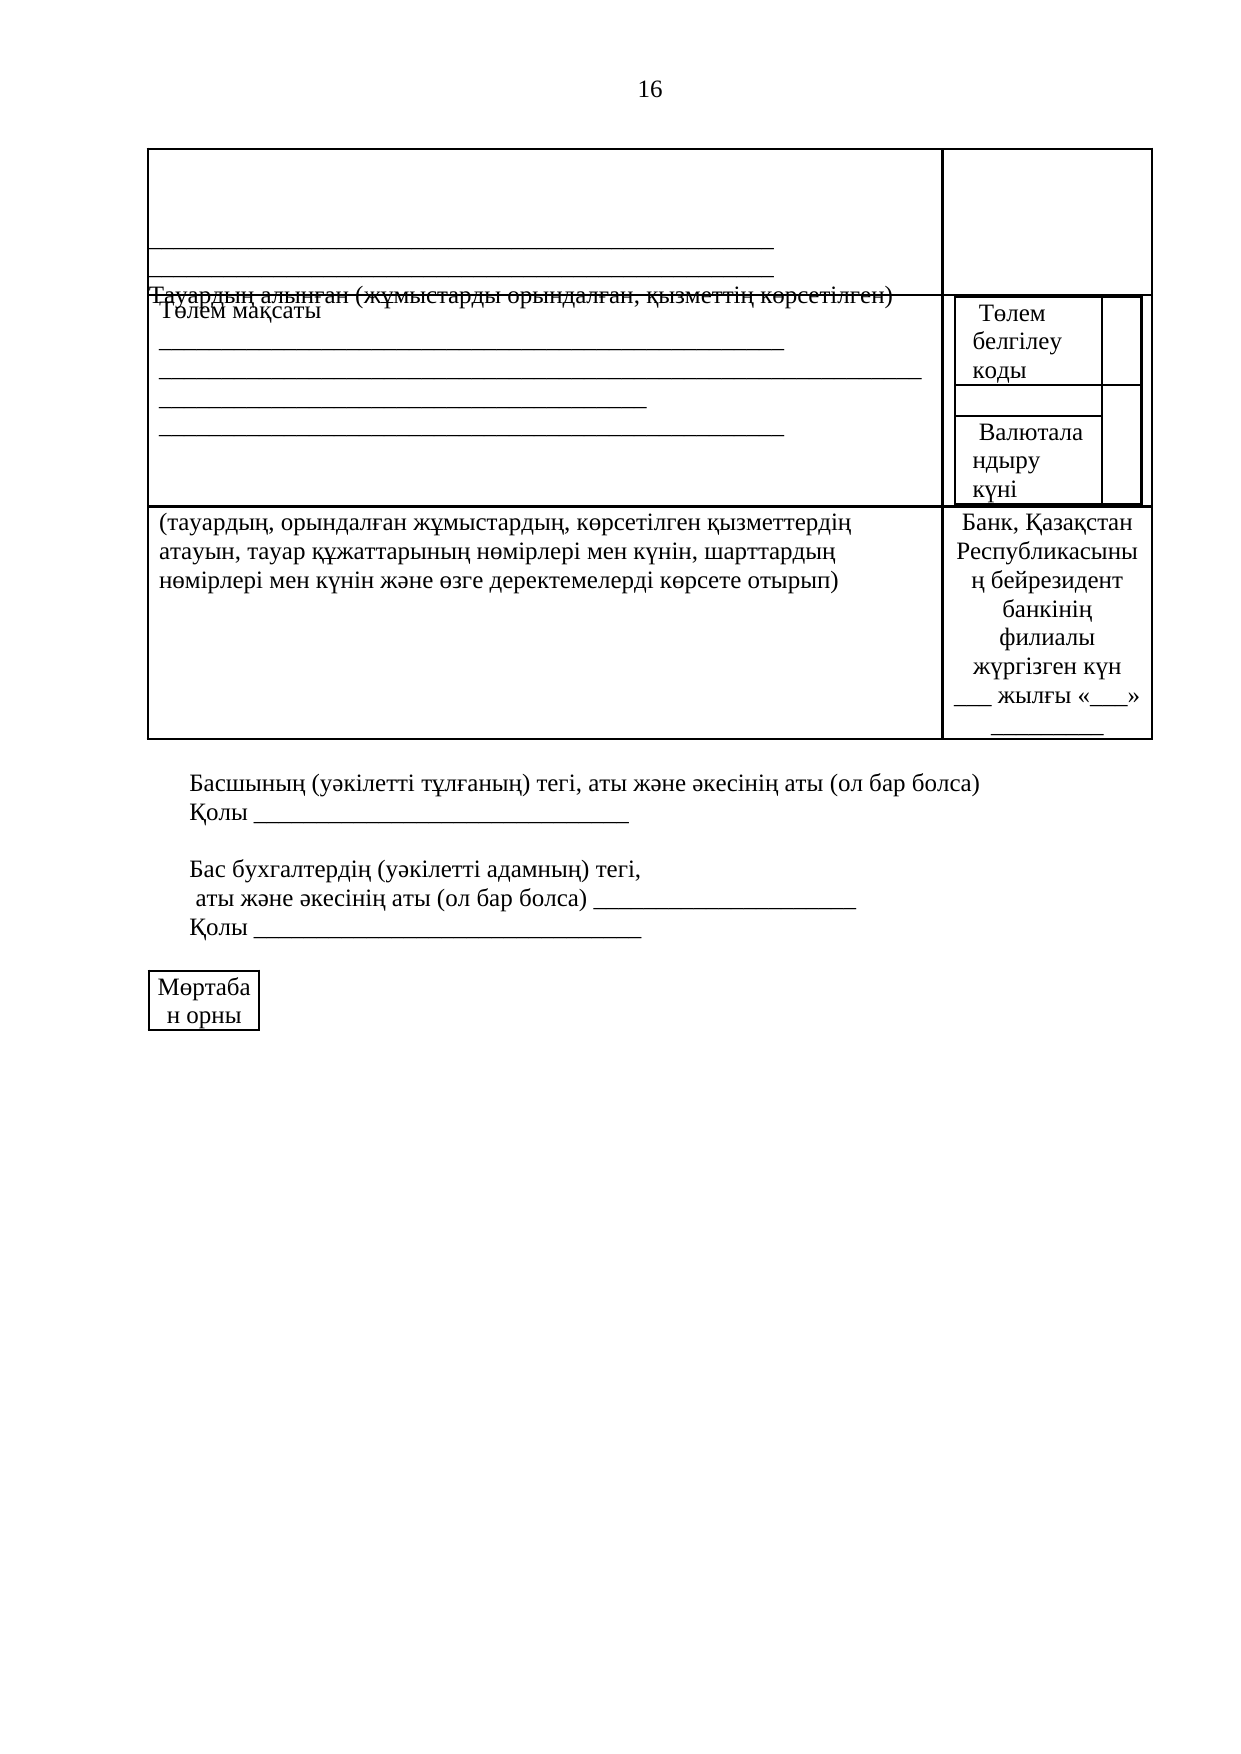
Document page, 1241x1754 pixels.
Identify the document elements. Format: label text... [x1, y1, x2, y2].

text Қолы _______________________________ [148, 912, 1152, 941]
text аты және әкесінің аты (ол бар болса) _____________________ [148, 883, 1152, 912]
table_cell [956, 386, 1101, 415]
table_cell Төлем мақсаты __________________________________________________ ____________________________________________________________________________________________________ __________________________________________________ [149, 296, 941, 505]
table_cell [1103, 298, 1140, 384]
table_header Мөртабан орны [150, 972, 258, 1029]
table_cell [956, 298, 1101, 384]
text Қолы ______________________________ [148, 797, 1152, 826]
table_cell [1143, 296, 1151, 505]
text Бас бухгалтердің (уәкілетті адамның) тегі, [148, 854, 1152, 883]
table_cell [1103, 386, 1140, 503]
table_cell [944, 296, 954, 505]
text Басшының (уәкілетті тұлғаның) тегі, аты және әкесінің аты (ол бар болса) [148, 768, 1152, 797]
table_cell (тауардың, орындалған жұмыстардың, көрсетілген қызметтердің атауын, тауар құжаттарының нөмірлері мен күнін, шарттардың нөмірлері мен күнін және өзге деректемелерді көрсете отырып) [149, 508, 941, 737]
table_cell [956, 417, 1101, 503]
table_cell Банк, Қазақстан Республикасының бейрезидент банкінің филиалы жүргізген күн ___ жылғы «___» _________ [944, 508, 1151, 737]
table_cell [944, 150, 1151, 293]
